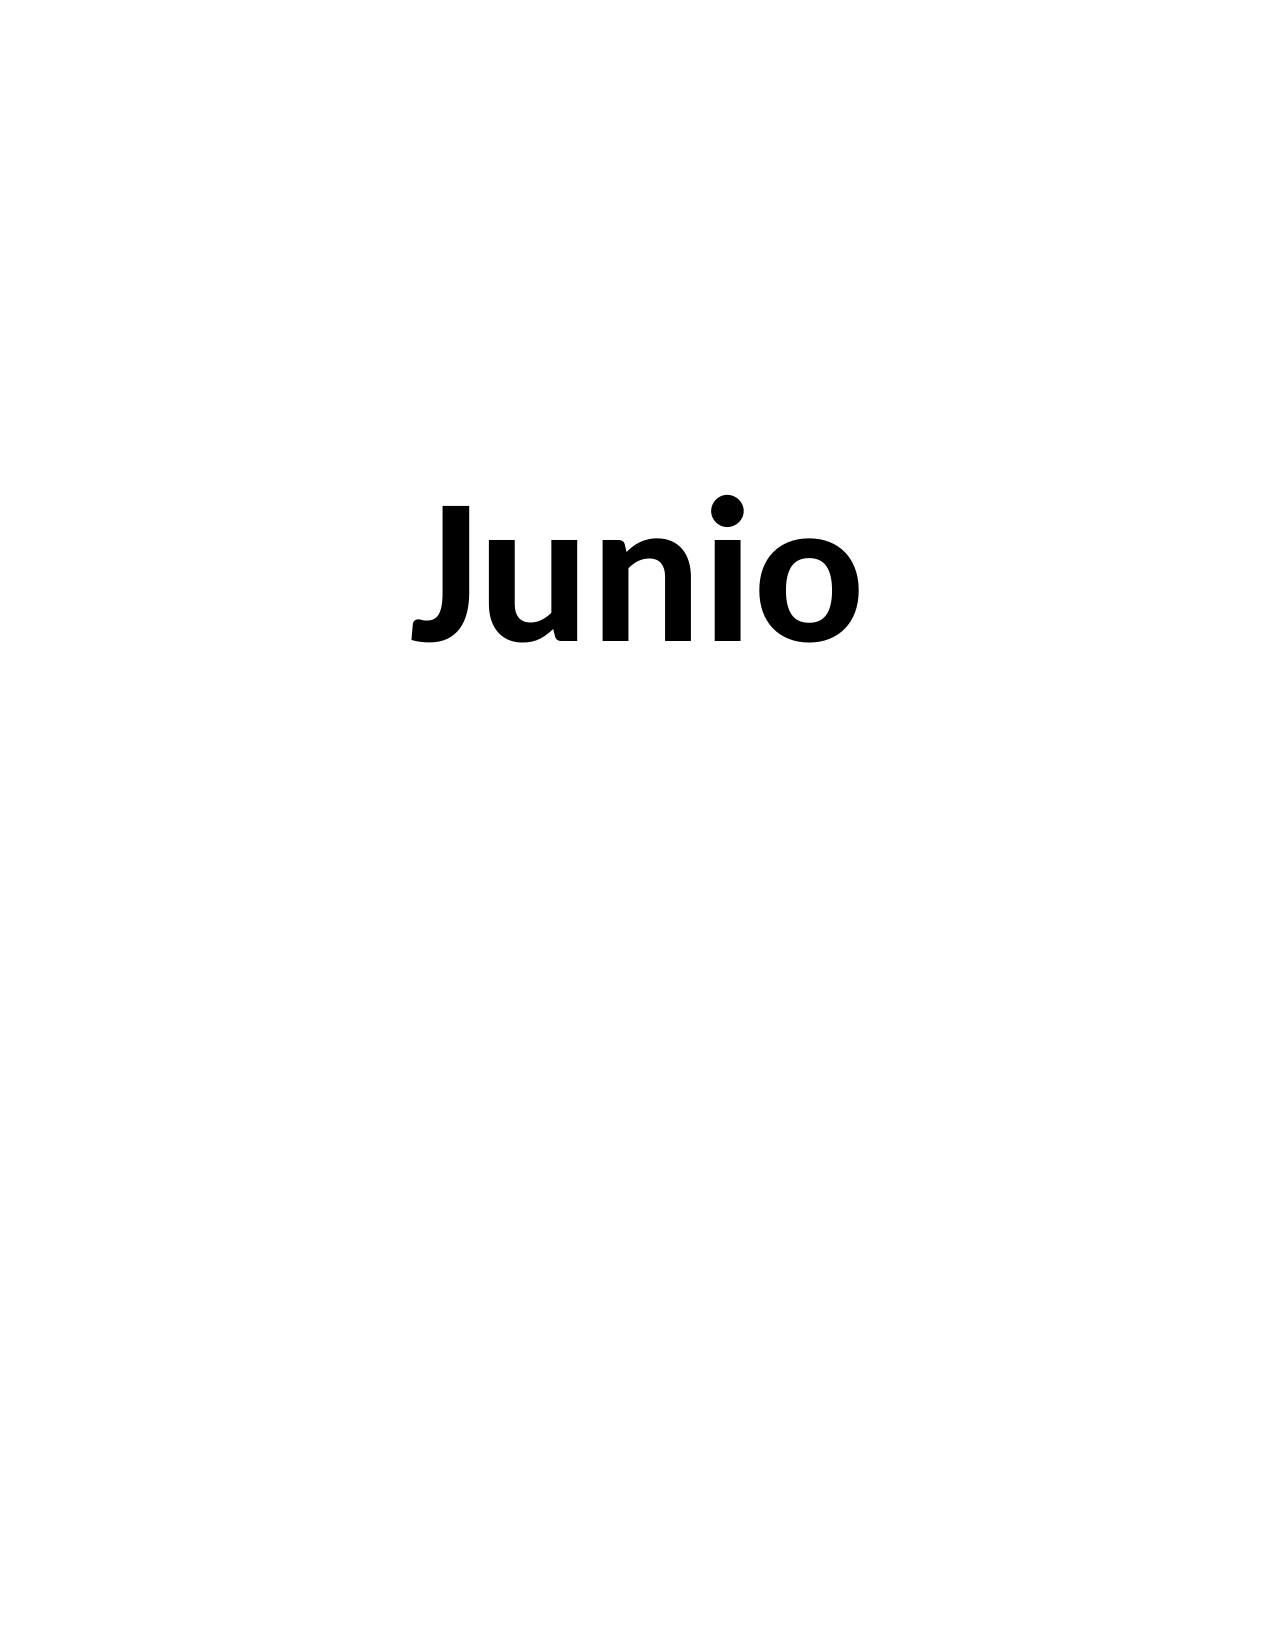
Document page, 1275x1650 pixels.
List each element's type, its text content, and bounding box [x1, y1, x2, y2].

text Junio [177, 439, 1098, 693]
